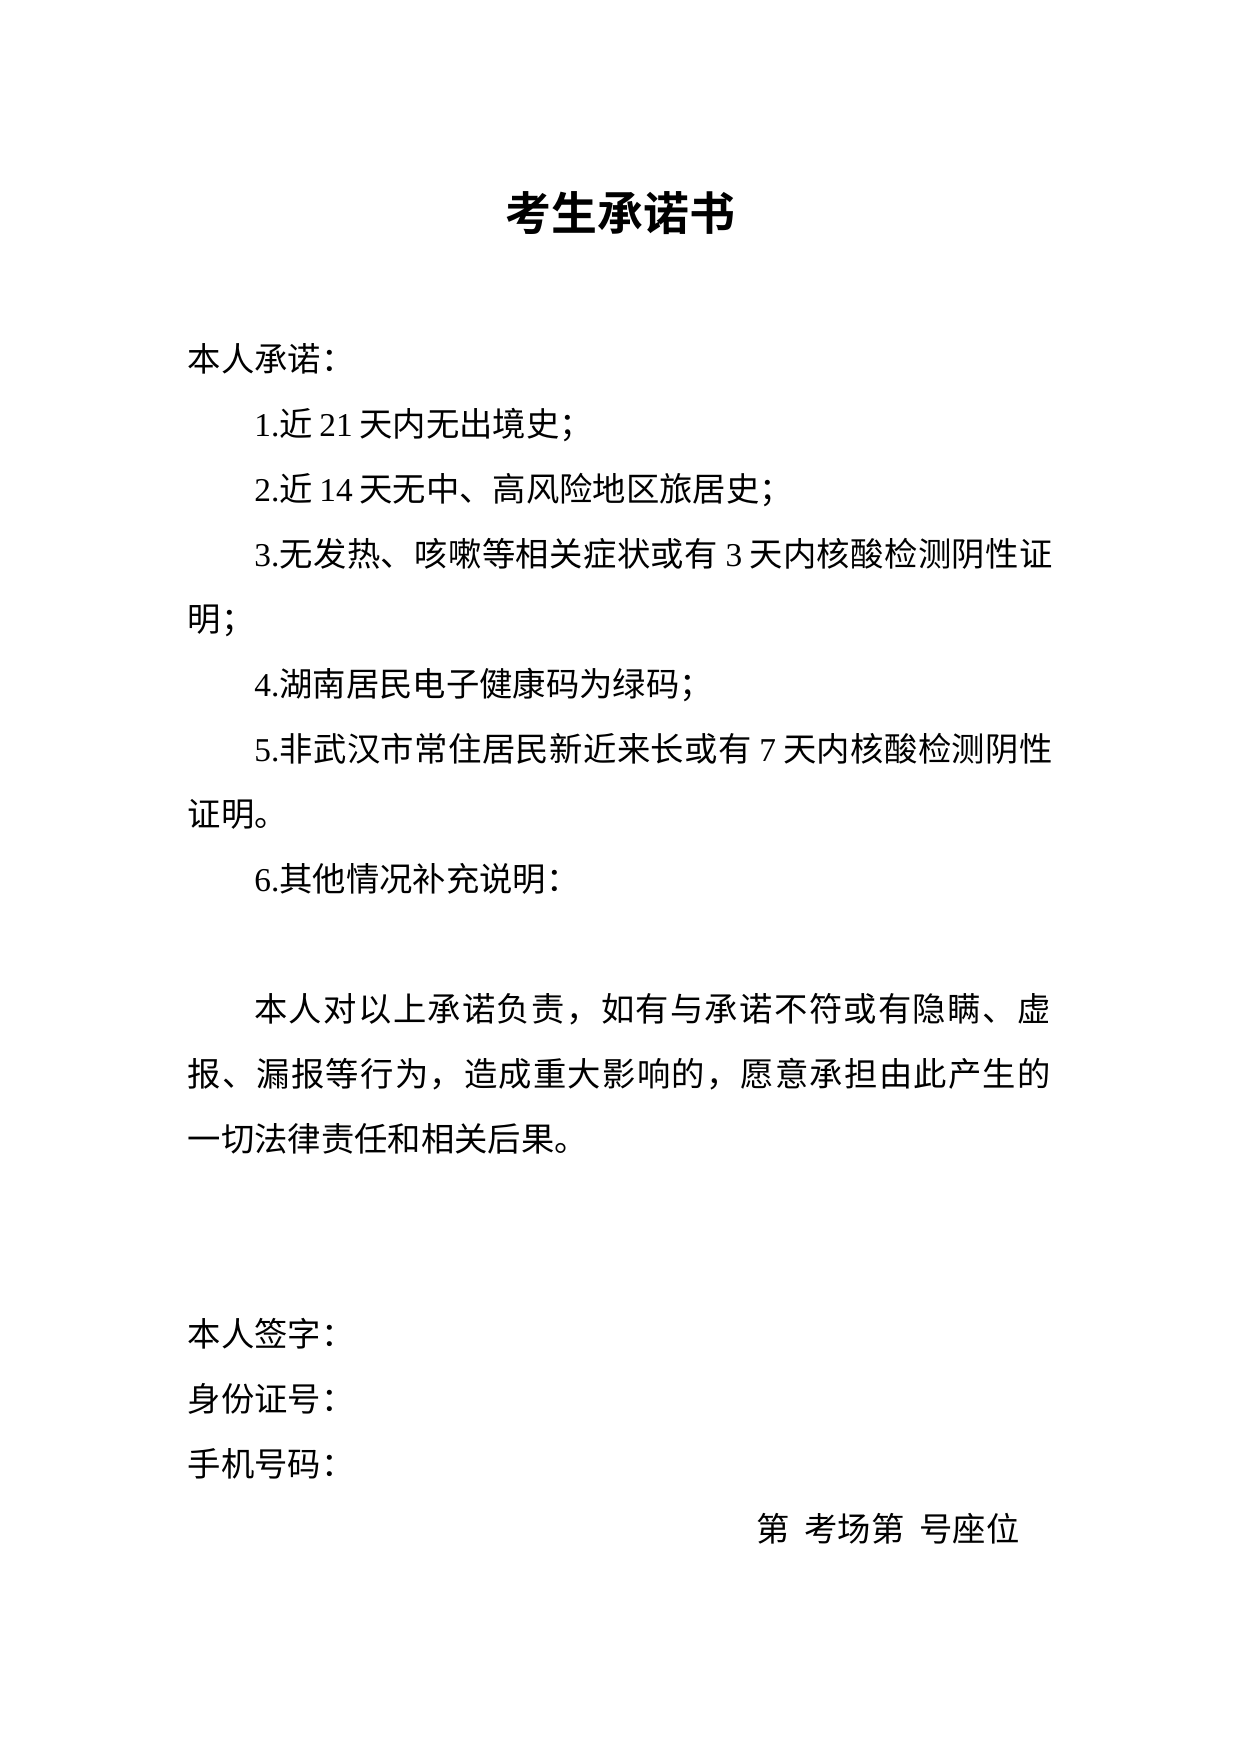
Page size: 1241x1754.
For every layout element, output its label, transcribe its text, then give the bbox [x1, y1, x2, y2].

text 本人对以上承诺负责，如有与承诺不符或有隐瞒、虚报、漏报等行为，造成重大影响的，愿意承担由此产生的一切法律责任和相关后果。 [187, 974, 1053, 1169]
text 手机号码： [187, 1429, 1053, 1494]
text 身份证号： [187, 1364, 1053, 1429]
text 第 考场第 号座位 [187, 1494, 1019, 1559]
text 本人承诺： [187, 324, 1053, 389]
text 4.湖南居民电子健康码为绿码； [187, 649, 1053, 714]
text 5.非武汉市常住居民新近来长或有7天内核酸检测阴性证明。 [187, 714, 1053, 844]
text 本人签字： [187, 1299, 1053, 1364]
text 1.近21天内无出境史； [187, 389, 1053, 454]
text 6.其他情况补充说明： [187, 844, 1053, 909]
text 考生承诺书 [187, 162, 1053, 259]
text 3.无发热、咳嗽等相关症状或有3天内核酸检测阴性证明； [187, 519, 1053, 649]
text 2.近14天无中、高风险地区旅居史； [187, 454, 1053, 519]
